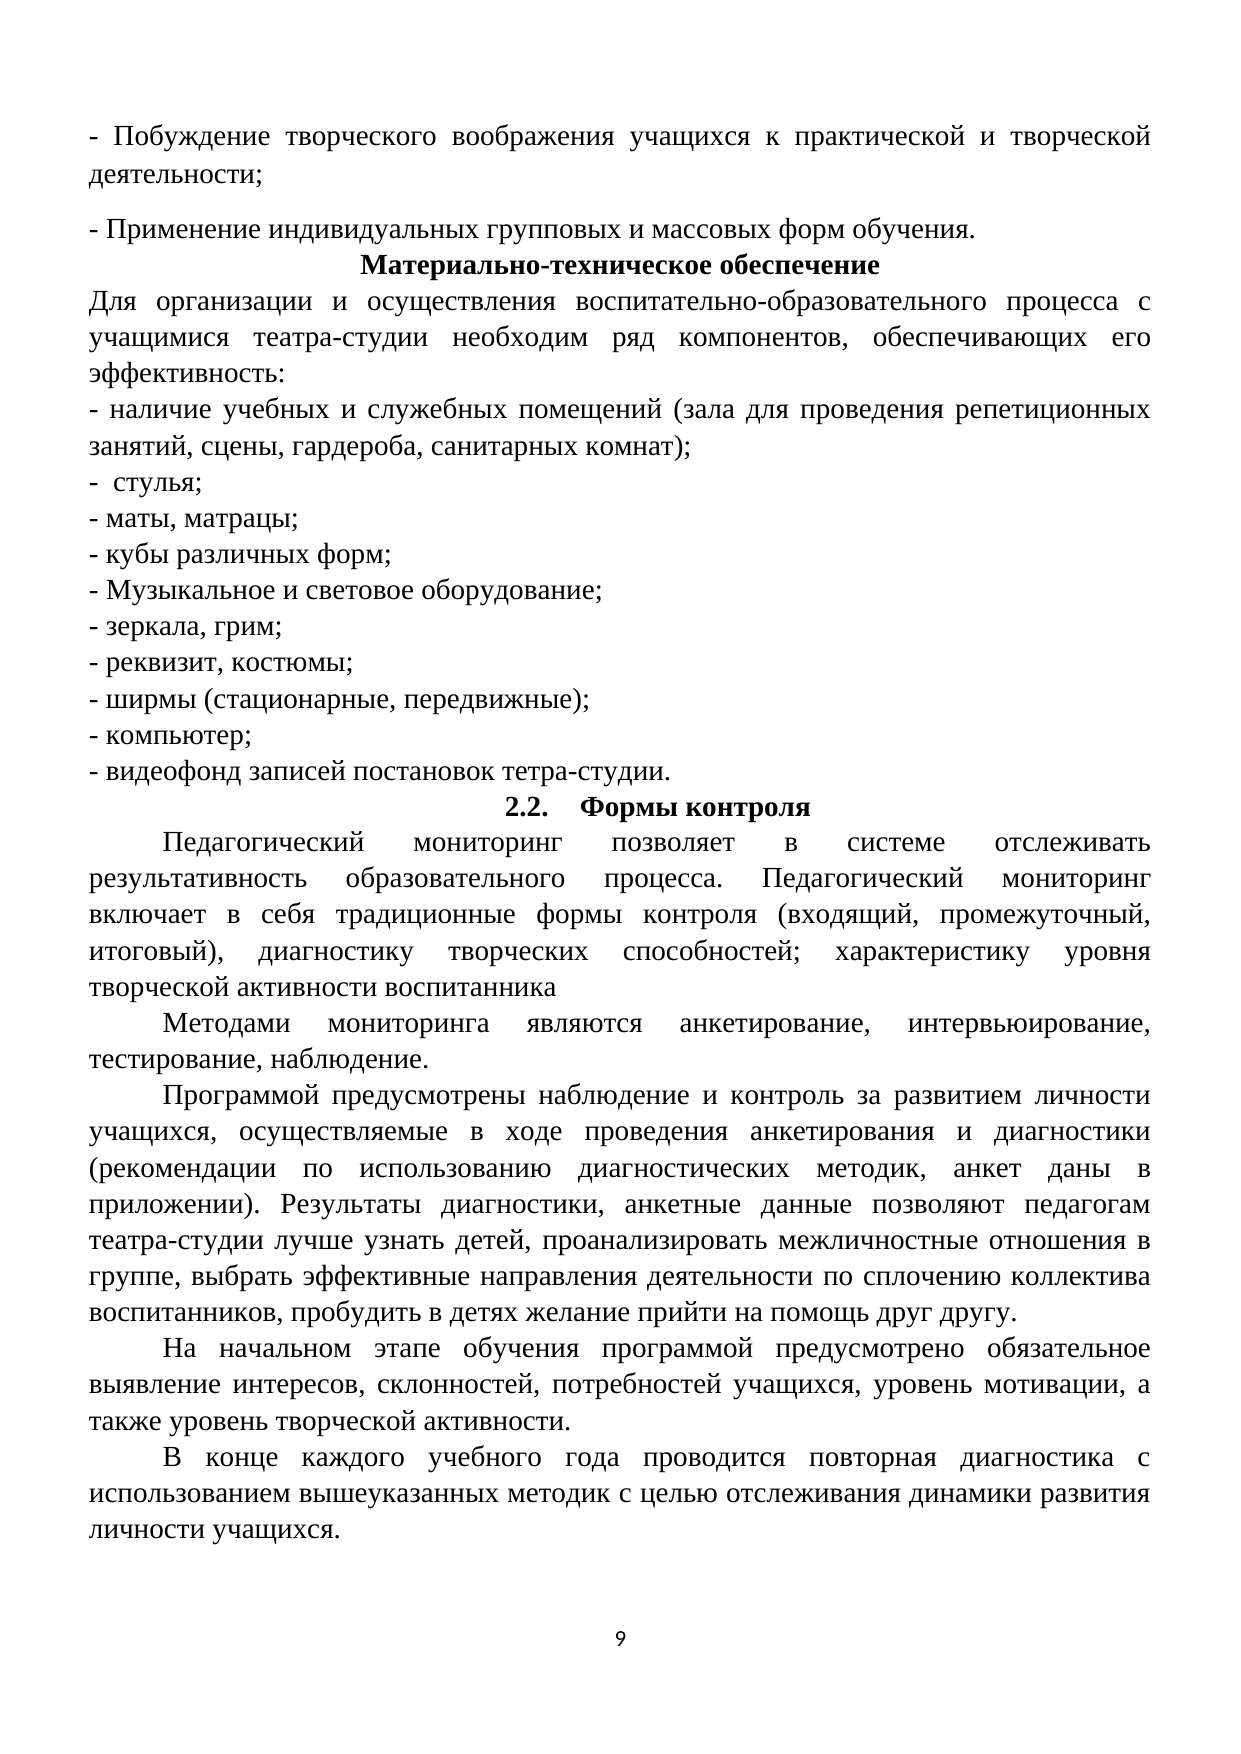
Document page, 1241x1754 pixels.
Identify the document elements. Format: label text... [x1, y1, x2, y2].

text Для организации и осуществления воспитательно-образовательного процесса с учащимися театра-студии необходим ряд компонентов, обеспечивающих его эффективность: [89, 283, 1152, 389]
text В конце каждого учебного года проводится повторная диагностика с использованием вышеуказанных методик с целью отслеживания динамики развития личности учащихся. [89, 1439, 1152, 1545]
text - Музыкальное и световое оборудование; [89, 572, 1152, 606]
text - Применение индивидуальных групповых и массовых форм обучения. [89, 211, 1152, 244]
text - ширмы (стационарные, передвижные); [89, 681, 1152, 714]
text - компьютер; [89, 717, 1152, 750]
text На начальном этапе обучения программой предусмотрено обязательное выявление интересов, склонностей, потребностей учащихся, уровень мотивации, а также уровень творческой активности. [89, 1330, 1152, 1436]
text - кубы различных форм; [89, 536, 1152, 570]
text - реквизит, костюмы; [89, 644, 1152, 678]
text - наличие учебных и служебных помещений (зала для проведения репетиционных занятий, сцены, гардероба, санитарных комнат); [89, 392, 1152, 461]
text Методами мониторинга являются анкетирование, интервьюирование, тестирование, наблюдение. [89, 1005, 1152, 1075]
text Педагогический мониторинг позволяет в системе отслеживать результативность образовательного процесса. Педагогический мониторинг включает в себя традиционные формы контроля (входящий, промежуточный, итоговый), диагностику творческих способностей; характеристику уровня творческой активности воспитанника [89, 824, 1152, 1002]
text Программой предусмотрены наблюдение и контроль за развитием личности учащихся, осуществляемые в ходе проведения анкетирования и диагностики (рекомендации по использованию диагностических методик, анкет даны в приложении). Результаты диагностики, анкетные данные позволяют педагогам театра-студии лучше узнать детей, проанализировать межличностные отношения в группе, выбрать эффективные направления деятельности по сплочению коллектива воспитанников, пробудить в детях желание прийти на помощь друг другу. [89, 1077, 1152, 1328]
text - стулья; [89, 464, 1152, 497]
text - зеркала, грим; [89, 608, 1152, 642]
text - маты, матрацы; [89, 500, 1152, 533]
text - видеофонд записей постановок тетра-студии. [89, 753, 1152, 787]
list - Побуждение творческого воображения учащихся к практической и творческой деятельности; [89, 118, 1152, 190]
list Формы контроля [164, 789, 1152, 823]
text Материально-техническое обеспечение [89, 247, 1152, 281]
